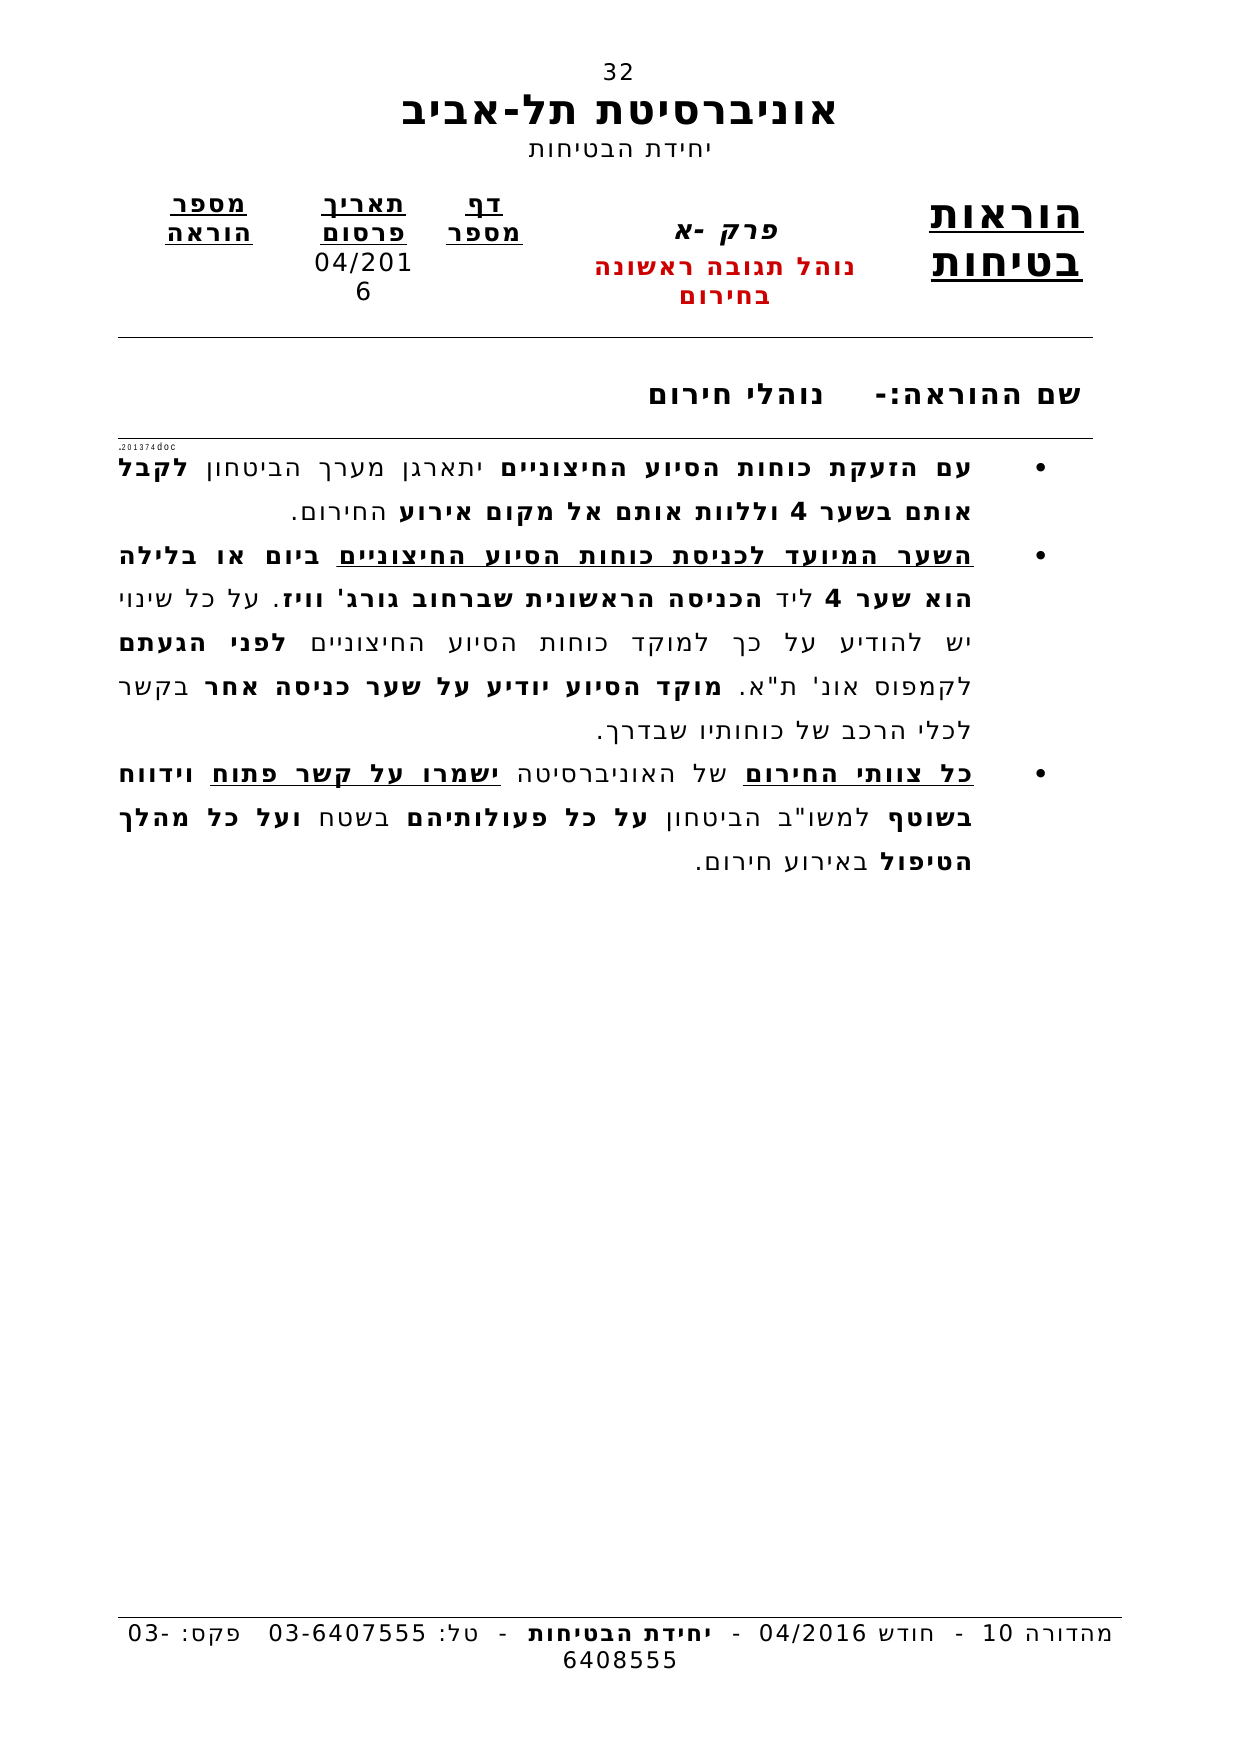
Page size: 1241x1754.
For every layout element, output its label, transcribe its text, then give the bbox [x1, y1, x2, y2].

text כל צוותי החירום של האוניברסיטה ישמרו על קשר פתוח וידווח בשוטף למשו"ב הביטחון על כל פעולותיהם בשטח ועל כל מהלך הטיפול באירוע חירום. [118, 759, 1047, 876]
text עם הזעקת כוחות הסיוע החיצוניים יתארגן מערך הביטחון לקבל אותם בשער 4 וללוות אותם אל מקום אירוע החירום. [118, 453, 1047, 526]
text השער המיועד לכניסת כוחות הסיוע החיצוניים ביום או בלילה הוא שער 4 ליד הכניסה הראשונית שברחוב גורג' וויז. על כל שינוי יש להודיע על כך למוקד כוחות הסיוע החיצוניים לפני הגעתם לקמפוס אונ' ת"א. מוקד הסיוע יודיע על שער כניסה אחר בקשר לכלי הרכב של כוחותיו שבדרך. [118, 541, 1047, 745]
